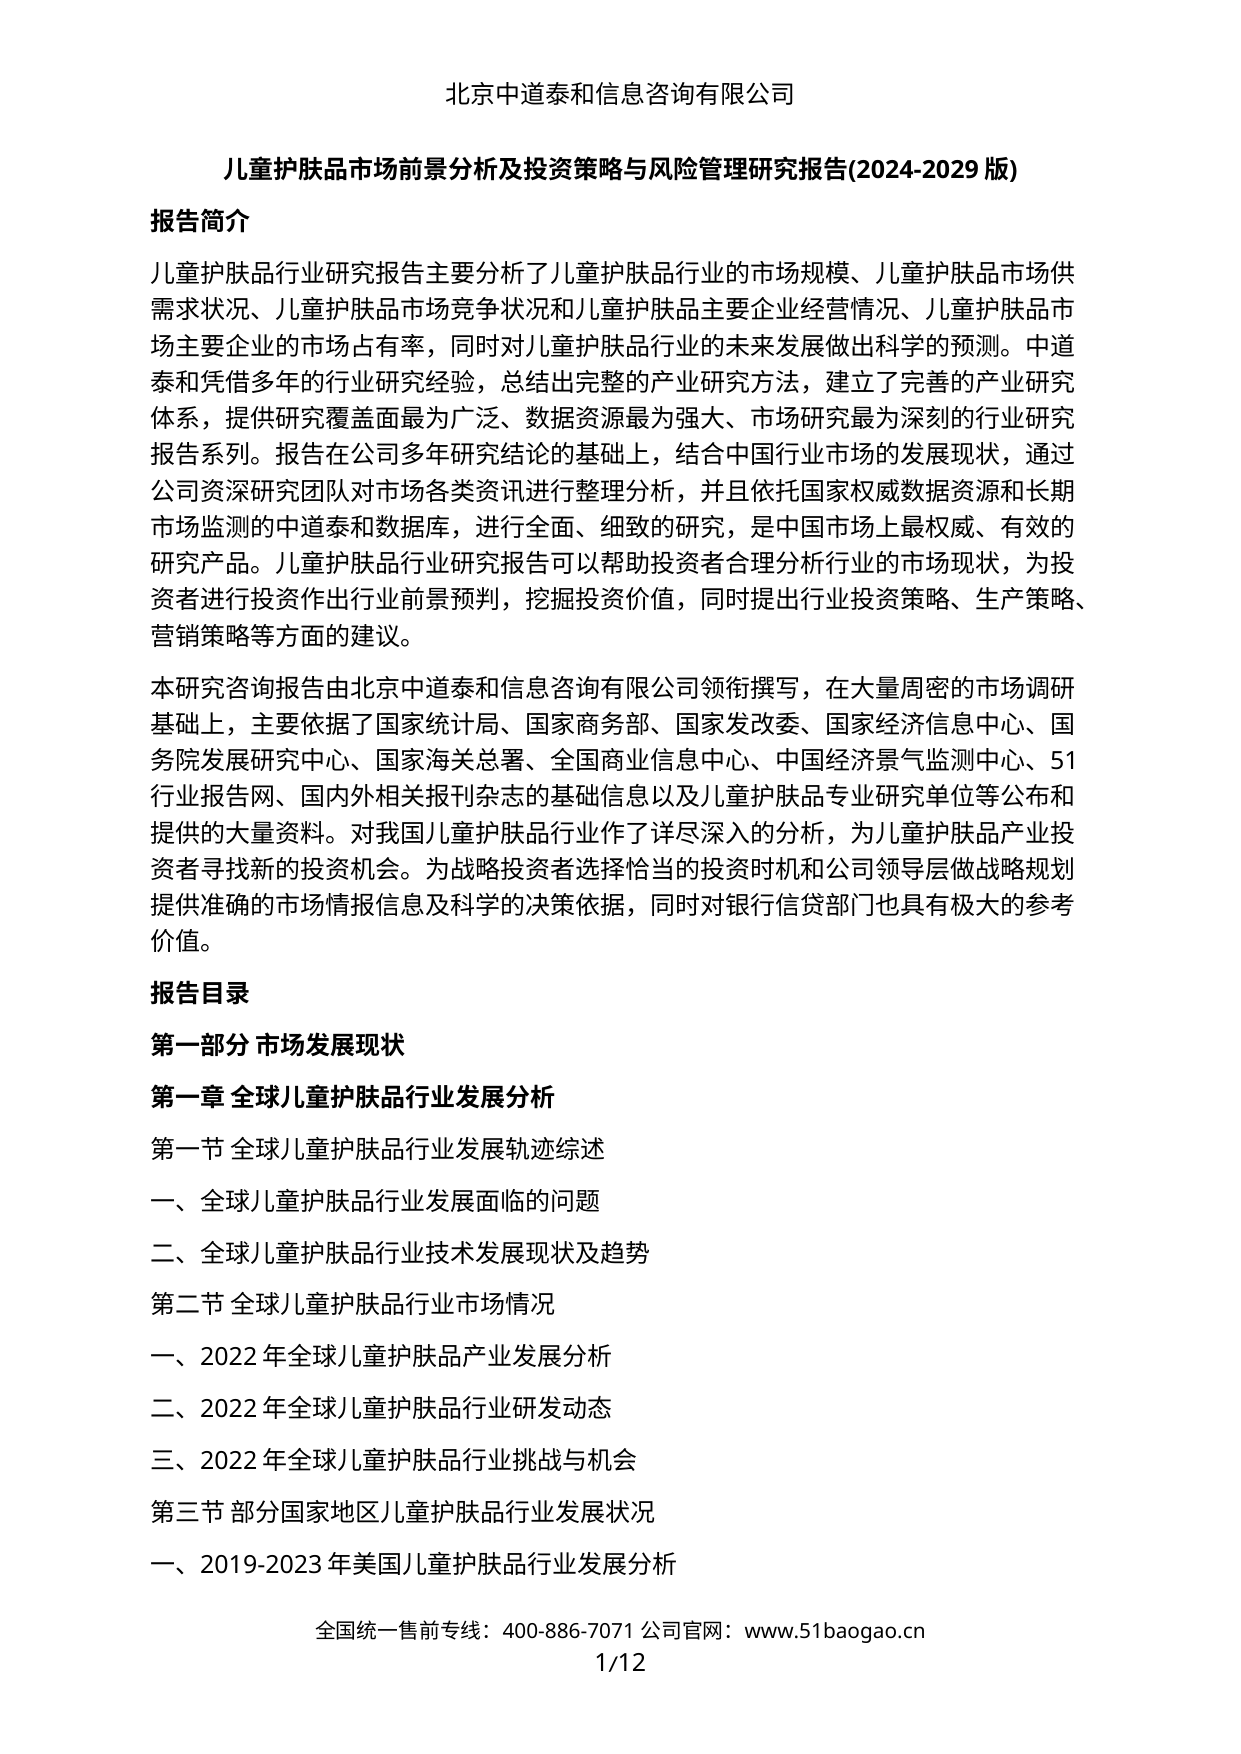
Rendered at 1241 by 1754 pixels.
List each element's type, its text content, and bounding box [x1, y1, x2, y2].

text 二、全球儿童护肤品行业技术发展现状及趋势 [150, 1233, 1090, 1269]
text 二、2022年全球儿童护肤品行业研发动态 [150, 1389, 1090, 1425]
text 第一节 全球儿童护肤品行业发展轨迹综述 [150, 1129, 1090, 1166]
text 第二节 全球儿童护肤品行业市场情况 [150, 1285, 1090, 1321]
text 一、2022年全球儿童护肤品产业发展分析 [150, 1337, 1090, 1373]
text 第三节 部分国家地区儿童护肤品行业发展状况 [150, 1492, 1090, 1529]
text 儿童护肤品行业研究报告主要分析了儿童护肤品行业的市场规模、儿童护肤品市场供需求状况、儿童护肤品市场竞争状况和儿童护肤品主要企业经营情况、儿童护肤品市场主要企业的市场占有率，同时对儿童护肤品行业的未来发展做出科学的预测。中道泰和凭借多年的行业研究经验，总结出完整的产业研究方法，建立了完善的产业研究体系，提供研究覆盖面最为广泛、数据资源最为强大、市场研究最为深刻的行业研究报告系列。报告在公司多年研究结论的基础上，结合中国行业市场的发展现状，通过公司资深研究团队对市场各类资讯进行整理分析，并且依托国家权威数据资源和长期市场监测的中道泰和数据库，进行全面、细致的研究，是中国市场上最权威、有效的研究产品。儿童护肤品行业研究报告可以帮助投资者合理分析行业的市场现状，为投资者进行投资作出行业前景预判，挖掘投资价值，同时提出行业投资策略、生产策略、营销策略等方面的建议。 [150, 254, 1090, 652]
text 三、2022年全球儿童护肤品行业挑战与机会 [150, 1441, 1090, 1477]
text 报告目录 [150, 974, 1090, 1010]
text 第一章 全球儿童护肤品行业发展分析 [150, 1077, 1090, 1114]
text 本研究咨询报告由北京中道泰和信息咨询有限公司领衔撰写，在大量周密的市场调研基础上，主要依据了国家统计局、国家商务部、国家发改委、国家经济信息中心、国务院发展研究中心、国家海关总署、全国商业信息中心、中国经济景气监测中心、51行业报告网、国内外相关报刊杂志的基础信息以及儿童护肤品专业研究单位等公布和提供的大量资料。对我国儿童护肤品行业作了详尽深入的分析，为儿童护肤品产业投资者寻找新的投资机会。为战略投资者选择恰当的投资时机和公司领导层做战略规划提供准确的市场情报信息及科学的决策依据，同时对银行信贷部门也具有极大的参考价值。 [150, 668, 1090, 958]
text 报告简介 [150, 202, 1090, 238]
text 一、全球儿童护肤品行业发展面临的问题 [150, 1181, 1090, 1217]
text 儿童护肤品市场前景分析及投资策略与风险管理研究报告(2024-2029版) [150, 150, 1090, 186]
text 第一部分 市场发展现状 [150, 1026, 1090, 1062]
text 一、2019-2023年美国儿童护肤品行业发展分析 [150, 1544, 1090, 1581]
